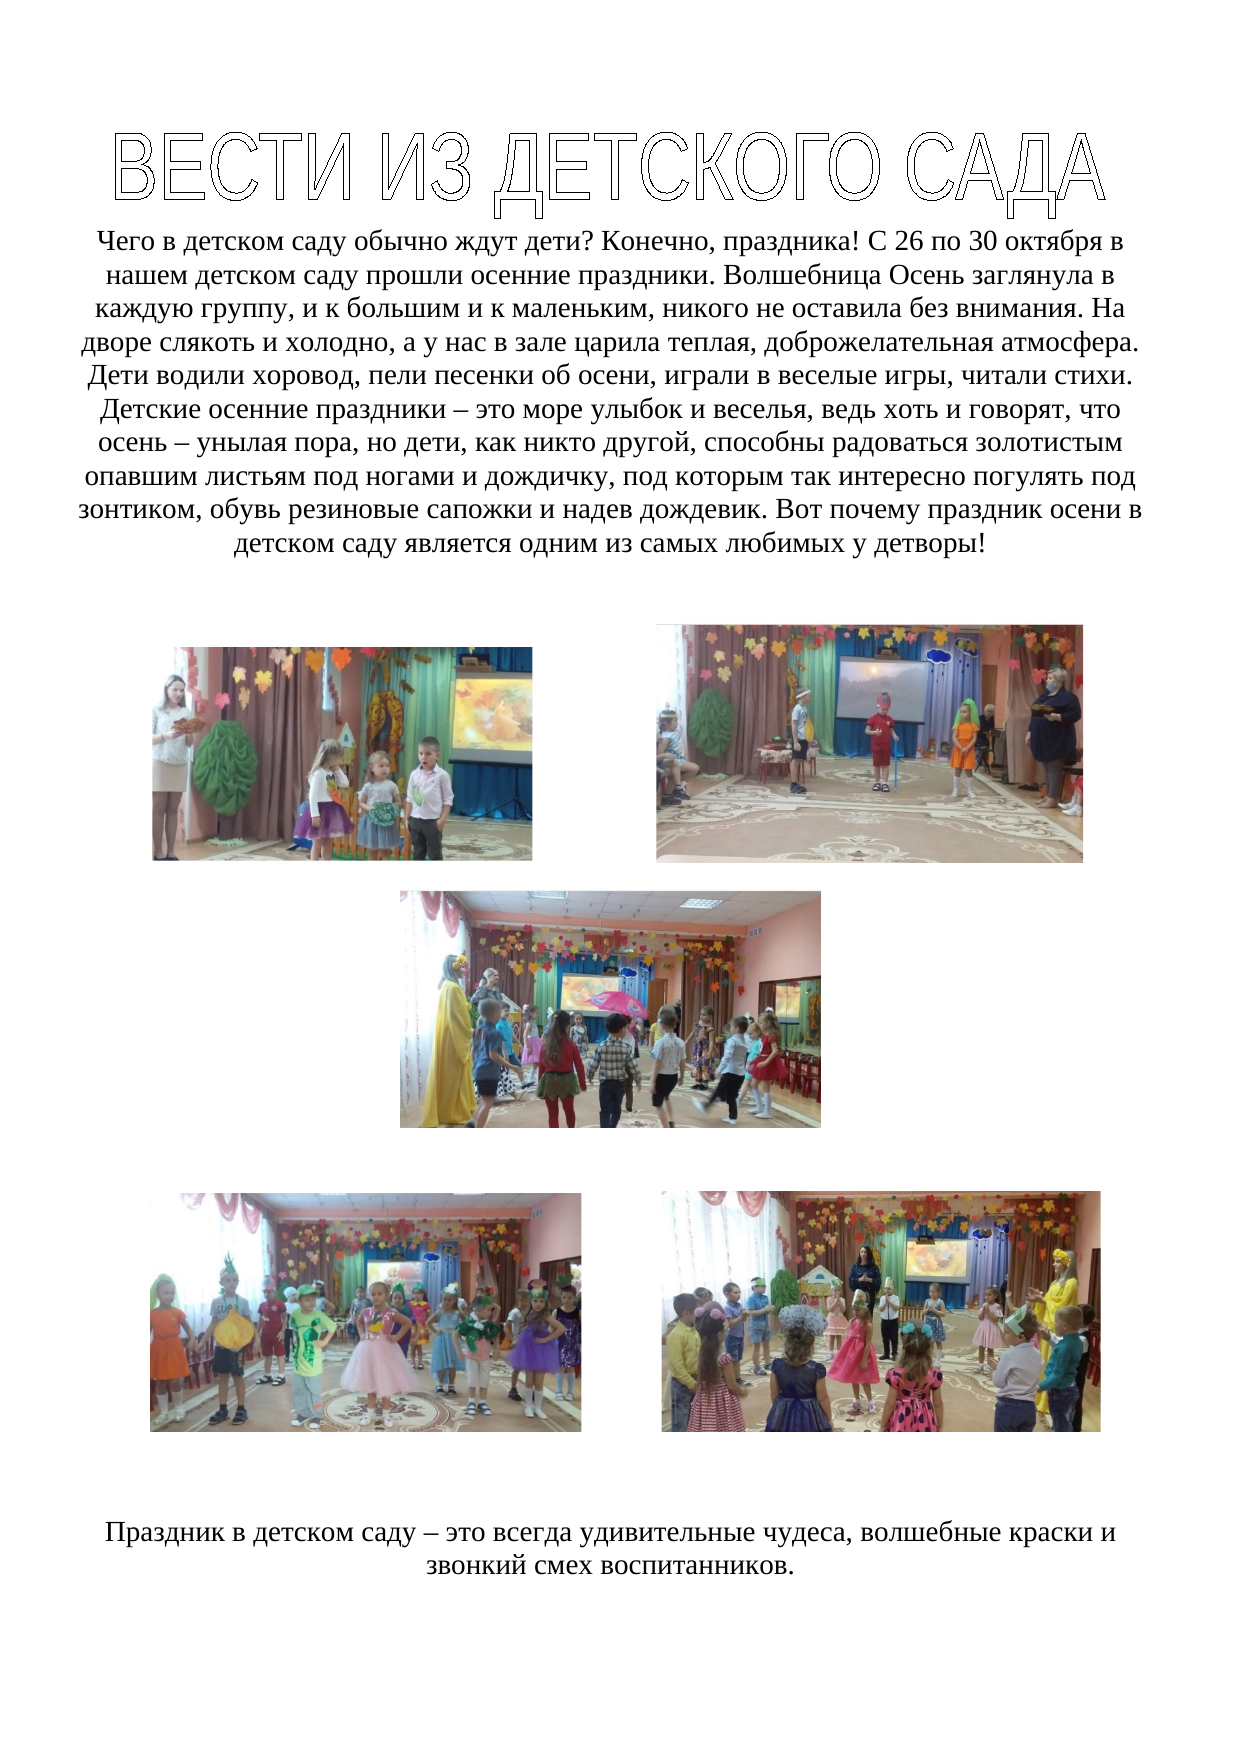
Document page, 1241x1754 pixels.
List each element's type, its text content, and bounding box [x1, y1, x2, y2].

text Чего в детском саду обычно ждут дети? Конечно, праздника! С 26 по 30 октября в нашем детском саду прошли осенние праздники. Волшебница Осень заглянула в каждую группу, и к большим и к маленьким, никого не оставила без внимания. На дворе слякоть и холодно, а у нас в зале царила теплая, доброжелательная атмосфера. Дети водили хоровод, пели песенки об осени, играли в веселые игры, читали стихи. [75, 223, 1146, 391]
picture [150, 1193, 582, 1432]
picture [400, 888, 821, 1128]
picture [152, 647, 533, 863]
picture [661, 1191, 1101, 1432]
picture [656, 618, 1084, 863]
text Праздник в детском саду – это всегда удивительные чудеса, волшебные краски и звонкий смех воспитанников. [75, 1514, 1146, 1581]
text Детские осенние праздники – это море улыбок и веселья, ведь хоть и говорят, что осень – унылая пора, но дети, как никто другой, способны радоваться золотистым опавшим листьям под ногами и дождичку, под которым так интересно погулять под зонтиком, обувь резиновые сапожки и надев дождевик. Вот почему праздник осени в детском саду является одним из самых любимых у детворы! [75, 391, 1146, 559]
